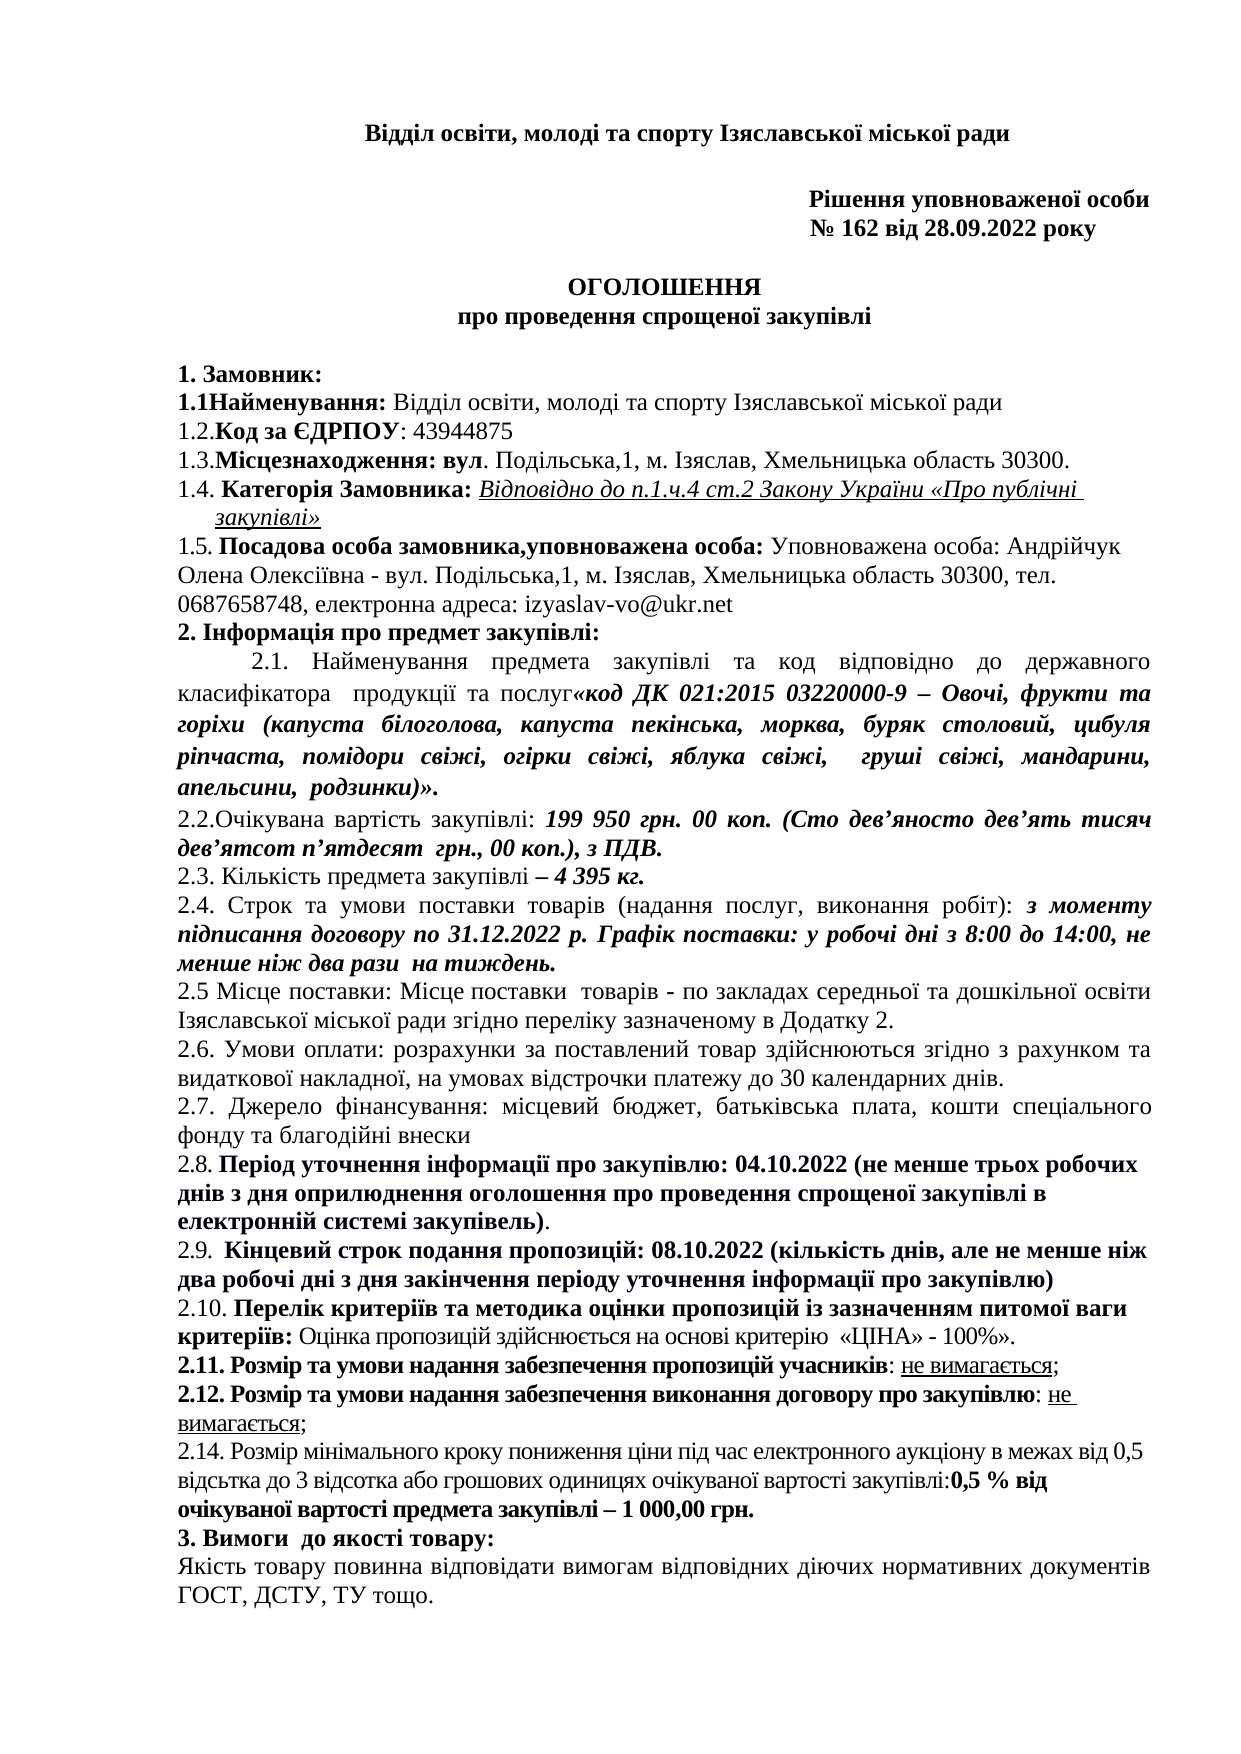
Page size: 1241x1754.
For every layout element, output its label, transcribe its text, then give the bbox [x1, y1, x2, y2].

text 1.1Найменування: Відділ освіти, молоді та спорту Ізяславської міської ради [177, 387, 1152, 416]
text 2.6. Умови оплати: розрахунки за поставлений товар здійснюються згідно з рахунком та видаткової накладної, на умовах відстрочки платежу до 30 календарних днів. [177, 1034, 1152, 1091]
list 1.2.Код за ЄДРПОУ: 43944875 [177, 416, 1152, 445]
text 2.10. Перелік критеріїв та методика оцінки пропозицій із зазначенням питомої ваги критеріїв: Оцінка пропозицій здійснюється на основі критерію «ЦІНА» - 100%». [284, 1293, 1152, 1350]
text № 162 від 28.09.2022 року [215, 213, 1160, 242]
text 2.2.Очікувана вартість закупівлі: 199 950 грн. 00 коп. (Сто дев’яносто дев’ять тисяч дев’ятсот п’ятдесят грн., 00 коп.), з ПДВ. [177, 804, 1152, 861]
text 2. Інформація про предмет закупівлі: [177, 617, 1152, 646]
text 2.7. Джерело фінансування: місцевий бюджет, батьківська плата, кошти спеціального фонду та благодійні внески [177, 1091, 1153, 1149]
text 2.3. Кількість предмета закупівлі – 4 395 кг. [177, 861, 1152, 890]
text 2.4. Строк та умови поставки товарів (надання послуг, виконання робіт): з моменту підписання договору по 31.12.2022 р. Графік поставки: у робочі дні з 8:00 до 14:00, не менше ніж два рази на тиждень. [177, 890, 1152, 976]
text 1.5. Посадова особа замовника,уповноважена особа: Уповноважена особа: Андрійчук Олена Олексіївна - вул. Подільська,1, м. Ізяслав, Хмельницька область 30300, тел. 0687658748, електронна адреса: izyaslav-vo@ukr.net [177, 531, 1152, 617]
text 2.8. Період уточнення інформації про закупівлю: 04.10.2022 (не менше трьох робочих днів з дня оприлюднення оголошення про проведення спрощеної закупівлі в електронній системі закупівель). [177, 1149, 1152, 1235]
text Відділ освіти, молоді та спорту Ізяславської міської ради [215, 118, 1160, 147]
list 1.3.Місцезнаходження: вул. Подільська,1, м. Ізяслав, Хмельницька область 30300. [177, 445, 1152, 474]
text 1. Замовник: [177, 359, 1152, 387]
text ОГОЛОШЕННЯ [177, 272, 1152, 301]
text Якість товару повинна відповідати вимогам відповідних діючих нормативних документів ГОСТ, ДСТУ, ТУ тощо. [177, 1551, 1152, 1609]
text про проведення спрощеної закупівлі [177, 301, 1152, 330]
text 2.14. Розмір мінімального кроку пониження ціни під час електронного аукціону в межах від 0,5 відсьтка до 3 відсотка або грошових одиницях очікуваної вартості закупівлі:0,5 % від очікуваної вартості предмета закупівлі – 1 000,00 грн. [177, 1436, 1152, 1523]
text 2.5 Місце поставки: Місце поставки товарів - по закладах середньої та дошкільної освіти Ізяславської міської ради згідно переліку зазначеному в Додатку 2. [177, 976, 1152, 1034]
text Рішення уповноваженої особи [215, 184, 1160, 213]
text 2.12. Розмір та умови надання забезпечення виконання договору про закупівлю: не вимагається; [177, 1379, 1152, 1436]
text 2.9. Кінцевий строк подання пропозицій: 08.10.2022 (кількість днів, але не менше ніж два робочі дні з дня закінчення періоду уточнення інформації про закупівлю) [177, 1235, 1152, 1293]
list 1.4. Категорія Замовника: Відповідно до п.1.ч.4 ст.2 Закону України «Про публічні закупівлі» [177, 474, 1152, 531]
text 2.1. Найменування предмета закупівлі та код відповідно до державного класифікатора продукції та послуг«код ДК 021:2015 03220000-9 – Овочі, фрукти та горіхи (капуста білоголова, капуста пекінська, морква, буряк столовий, цибуля ріпчаста, помідори свіжі, огірки свіжі, яблука свіжі, груші свіжі, мандарини, апельсини, родзинки)». [177, 646, 1152, 801]
text 2.11. Розмір та умови надання забезпечення пропозицій учасників: не вимагається; [177, 1350, 1152, 1379]
text 3. Вимоги до якості товару: [177, 1523, 1153, 1551]
